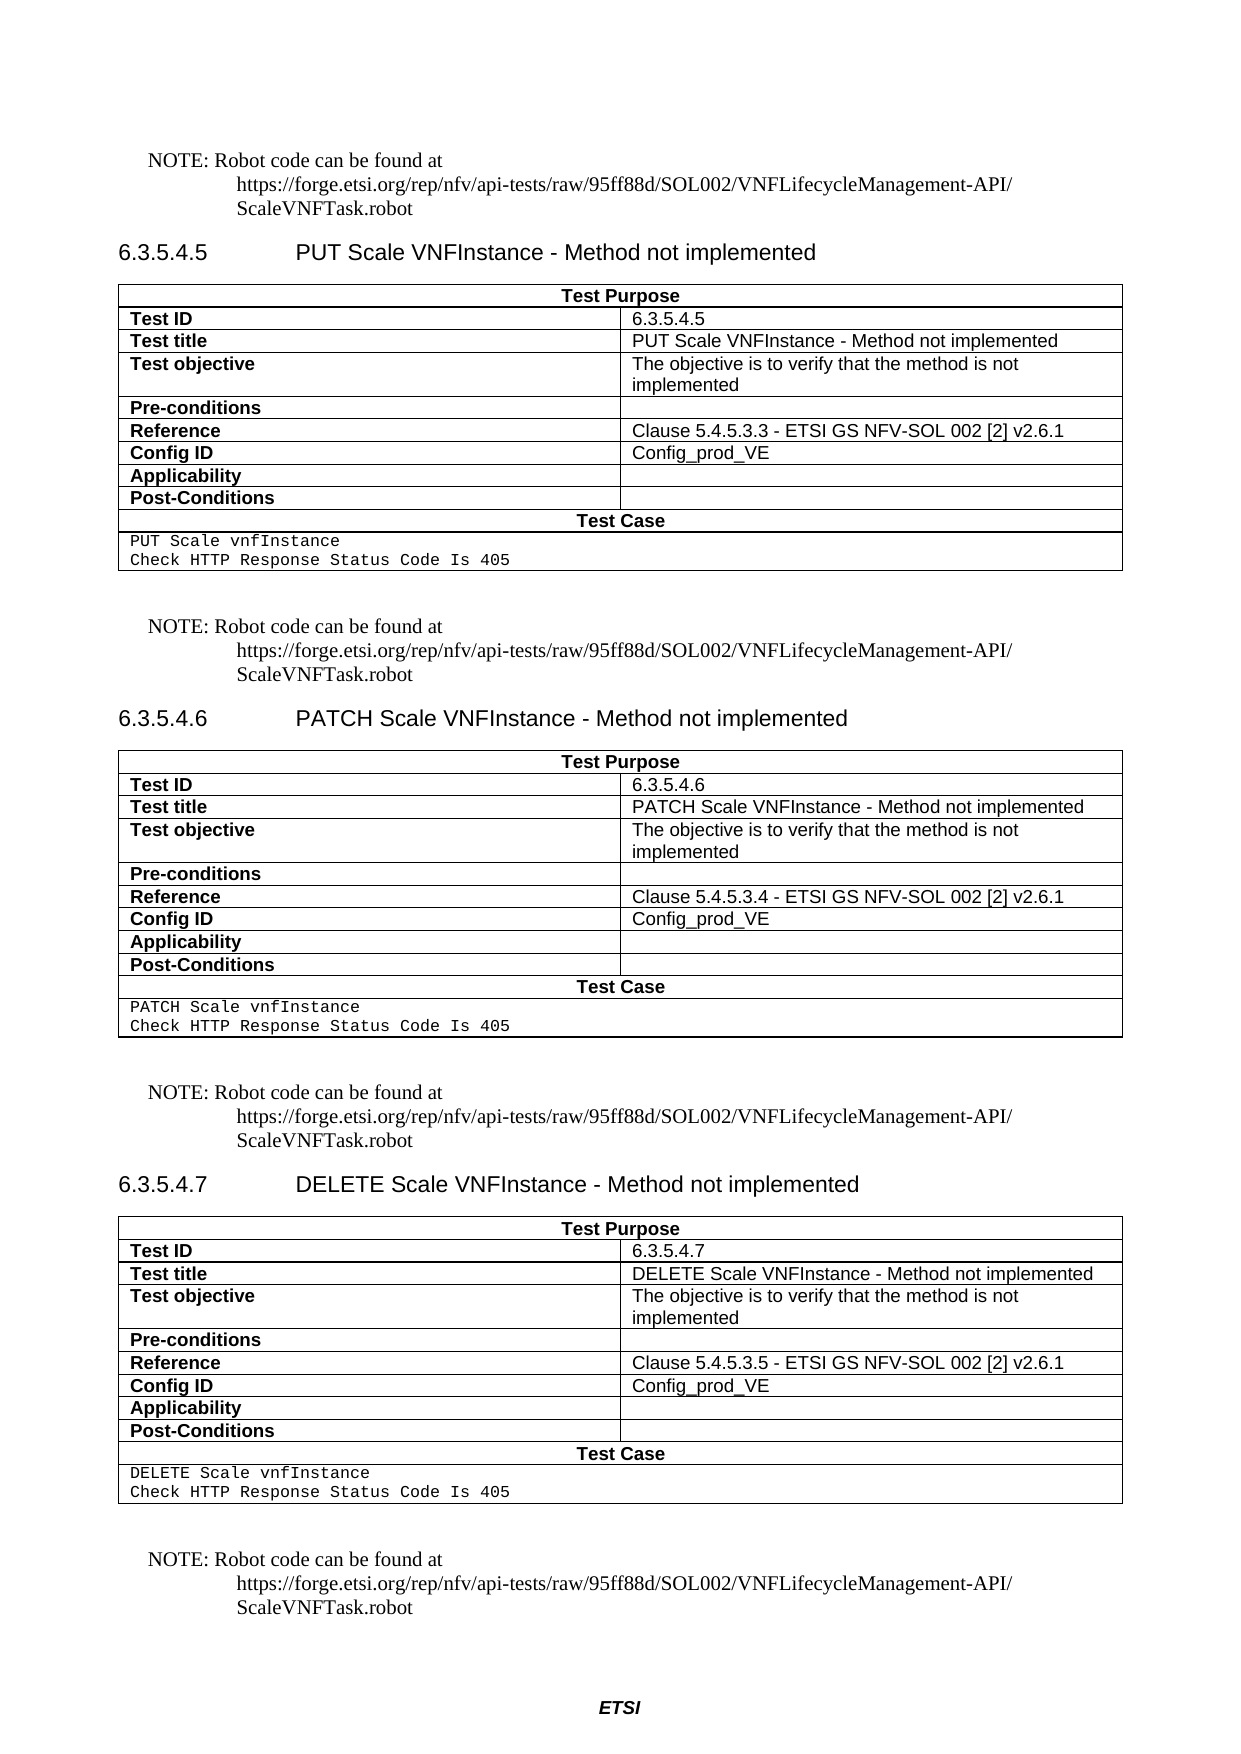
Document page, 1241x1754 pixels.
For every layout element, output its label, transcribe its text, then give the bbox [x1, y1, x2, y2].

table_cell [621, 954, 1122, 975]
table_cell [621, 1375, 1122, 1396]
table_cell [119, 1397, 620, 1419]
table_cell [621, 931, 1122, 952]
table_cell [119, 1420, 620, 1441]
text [148, 148, 1122, 220]
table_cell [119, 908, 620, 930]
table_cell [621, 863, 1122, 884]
subtitle 6.3.5.4.7 DELETE Scale VNFInstance - Method not implemented [118, 1171, 1122, 1197]
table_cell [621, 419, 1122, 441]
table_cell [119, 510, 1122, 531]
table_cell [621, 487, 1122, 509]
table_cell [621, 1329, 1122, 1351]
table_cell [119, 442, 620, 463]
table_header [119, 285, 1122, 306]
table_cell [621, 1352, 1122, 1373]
subtitle 6.3.5.4.5 PUT Scale VNFInstance - Method not implemented [118, 239, 1122, 265]
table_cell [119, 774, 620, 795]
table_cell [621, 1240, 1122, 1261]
text NOTE: Robot code can be found at https://forge.etsi.org/rep/nfv/api-tests/raw/95ff88d/SOL002/VNFLifecycleManagement-API/ScaleVNFTask.robot [148, 1080, 1122, 1152]
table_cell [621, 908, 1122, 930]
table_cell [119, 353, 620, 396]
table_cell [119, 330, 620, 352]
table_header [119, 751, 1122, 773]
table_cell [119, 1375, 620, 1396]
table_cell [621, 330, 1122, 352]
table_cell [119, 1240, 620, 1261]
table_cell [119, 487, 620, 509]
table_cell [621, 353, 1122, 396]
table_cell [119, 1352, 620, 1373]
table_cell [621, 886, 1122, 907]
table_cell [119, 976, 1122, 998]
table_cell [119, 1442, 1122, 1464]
subtitle 6.3.5.4.6 PATCH Scale VNFInstance - Method not implemented [118, 705, 1122, 731]
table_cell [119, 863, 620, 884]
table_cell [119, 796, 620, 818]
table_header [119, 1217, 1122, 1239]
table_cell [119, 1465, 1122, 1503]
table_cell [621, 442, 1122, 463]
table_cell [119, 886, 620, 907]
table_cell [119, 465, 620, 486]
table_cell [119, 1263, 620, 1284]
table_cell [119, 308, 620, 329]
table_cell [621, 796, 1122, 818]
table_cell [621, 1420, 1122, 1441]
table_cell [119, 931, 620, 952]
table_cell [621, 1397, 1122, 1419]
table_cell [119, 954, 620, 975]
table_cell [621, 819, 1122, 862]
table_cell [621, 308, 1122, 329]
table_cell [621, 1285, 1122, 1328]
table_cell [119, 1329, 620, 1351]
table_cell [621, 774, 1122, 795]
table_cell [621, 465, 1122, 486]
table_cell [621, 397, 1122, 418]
text NOTE: Robot code can be found at https://forge.etsi.org/rep/nfv/api-tests/raw/95ff88d/SOL002/VNFLifecycleManagement-API/ScaleVNFTask.robot [148, 1546, 1122, 1619]
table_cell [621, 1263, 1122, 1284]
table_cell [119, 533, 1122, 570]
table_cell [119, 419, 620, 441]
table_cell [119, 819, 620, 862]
text NOTE: Robot code can be found at https://forge.etsi.org/rep/nfv/api-tests/raw/95ff88d/SOL002/VNFLifecycleManagement-API/ScaleVNFTask.robot [148, 614, 1122, 686]
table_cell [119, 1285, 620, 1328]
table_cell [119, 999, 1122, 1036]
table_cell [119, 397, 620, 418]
